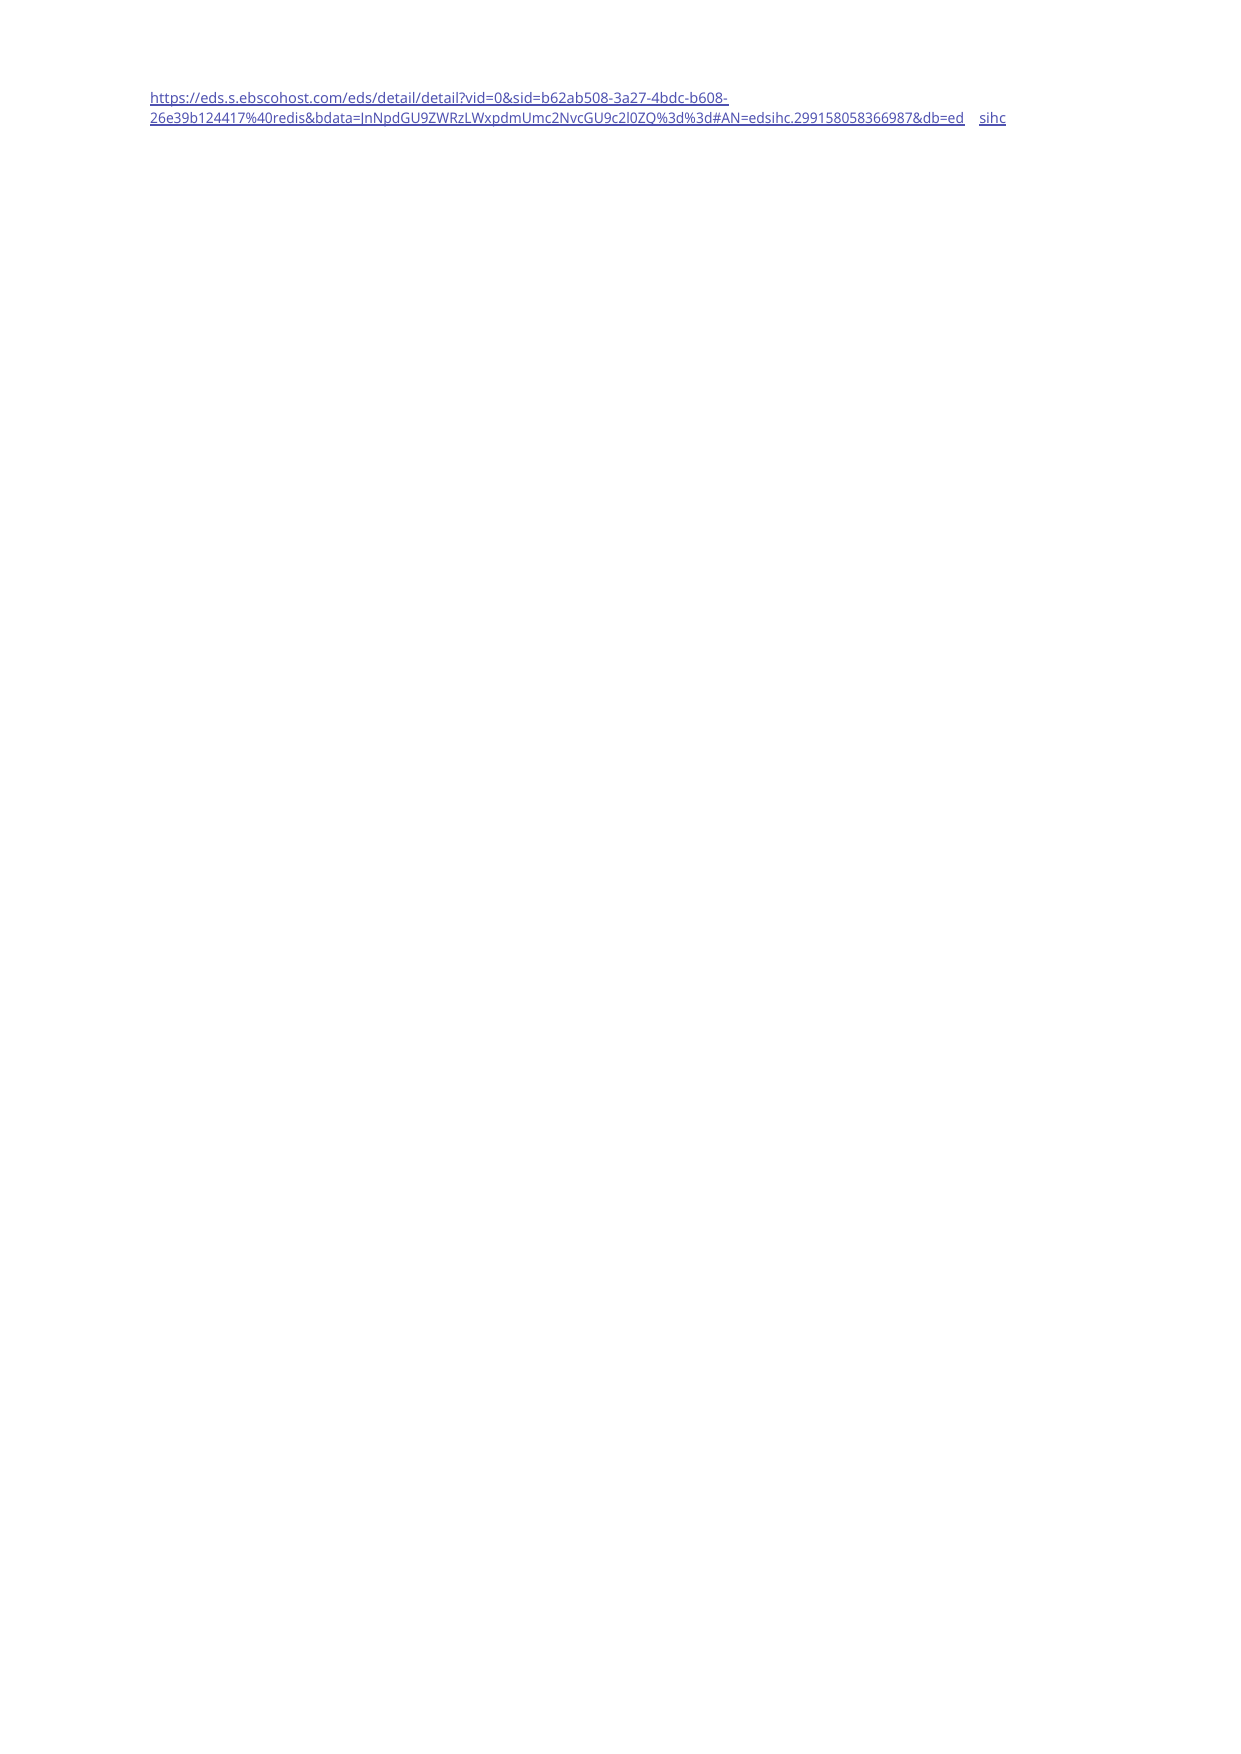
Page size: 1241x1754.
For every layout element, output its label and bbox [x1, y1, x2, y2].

text [150, 87, 1079, 127]
